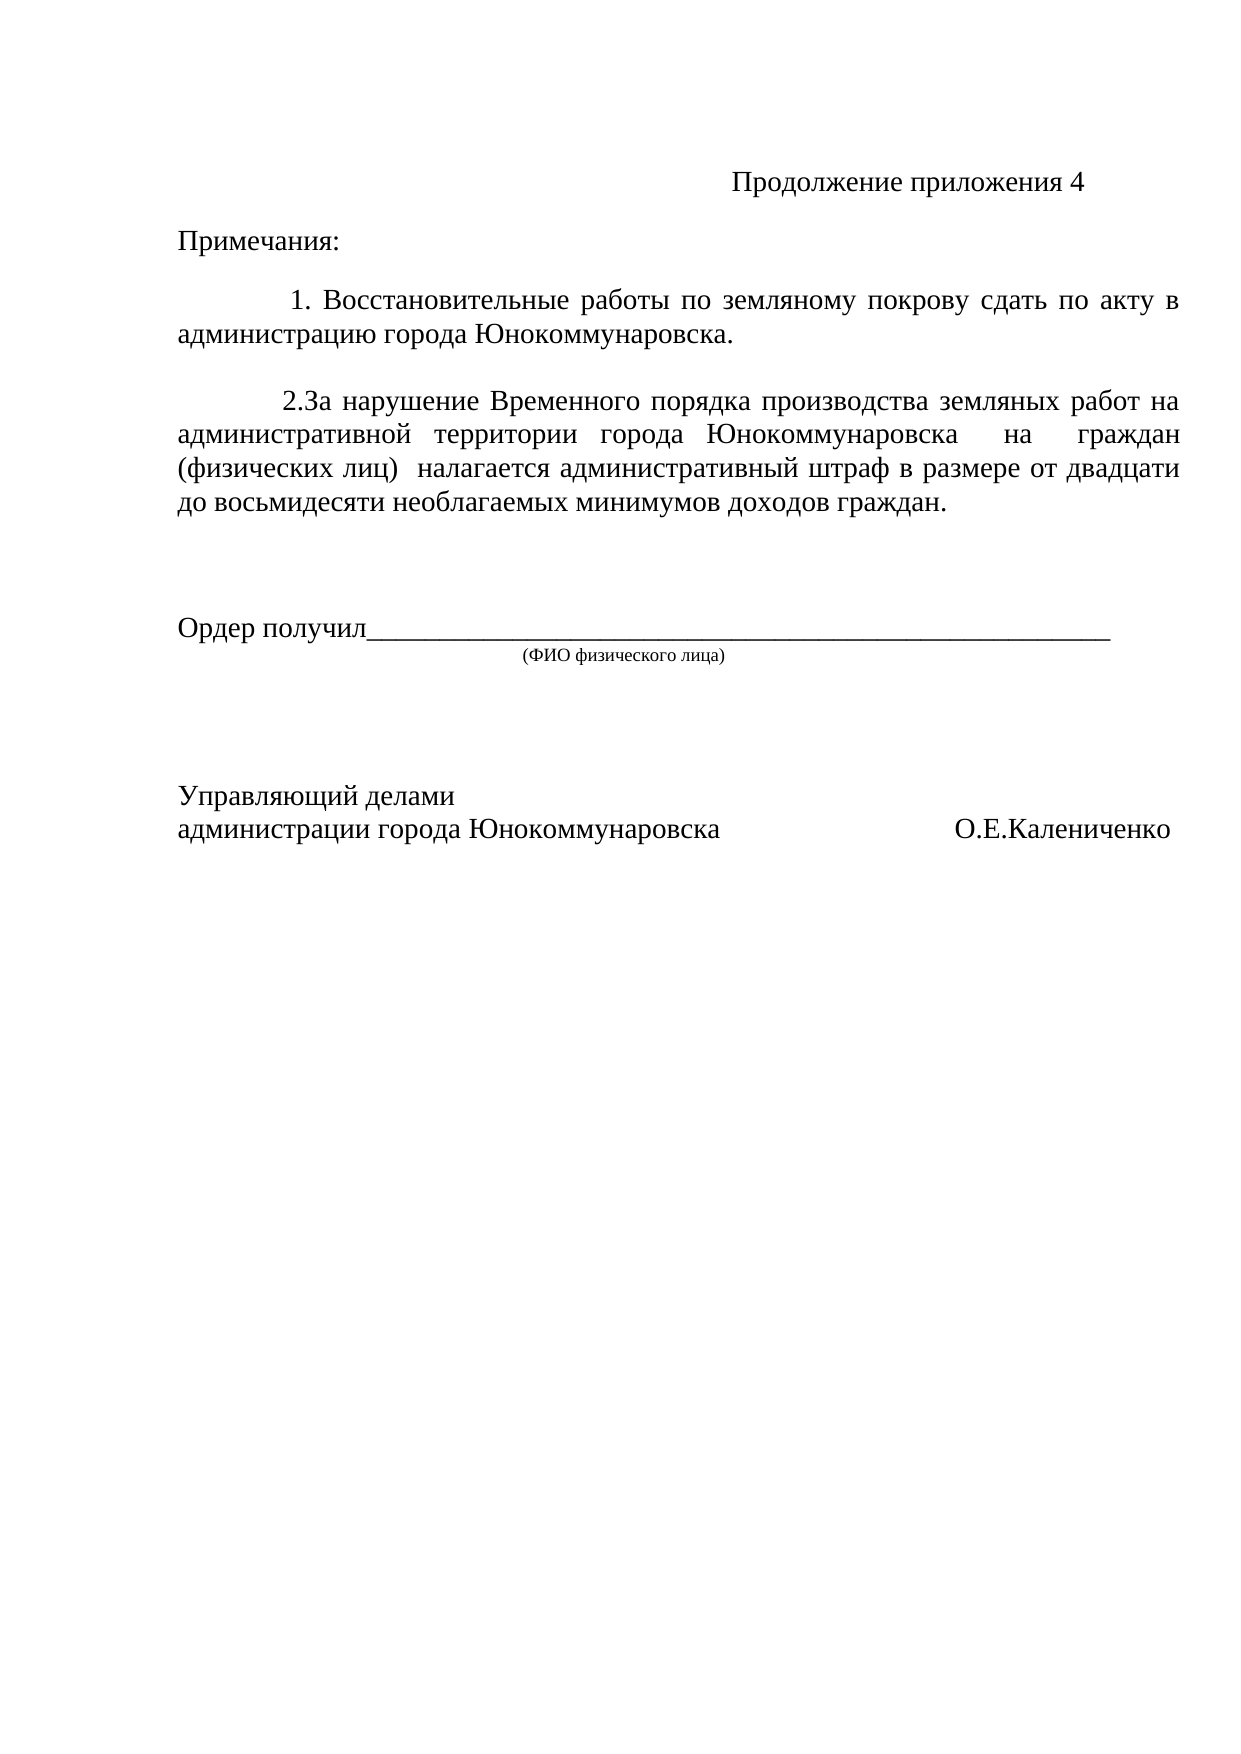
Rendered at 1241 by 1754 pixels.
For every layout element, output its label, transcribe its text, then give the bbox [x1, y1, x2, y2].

text администрации города Юнокоммунаровска О.Е.Калениченко [177, 811, 1181, 845]
text 2.За нарушение Временного порядка производства земляных работ на административной территории города Юнокоммунаровска на граждан (физических лиц) налагается административный штраф в размере от двадцати до восьмидесяти необлагаемых минимумов доходов граждан. [177, 383, 1181, 517]
text 1. Восстановительные работы по земляному покрову сдать по акту в администрацию города Юнокоммунаровска. [177, 282, 1181, 349]
text Примечания: [177, 223, 1181, 257]
text Управляющий делами [177, 778, 1181, 811]
text Ордер получил___________________________________________________ [177, 610, 1181, 644]
text (ФИО физического лица) [177, 644, 1181, 665]
text Продолжение приложения 4 [177, 164, 1181, 197]
